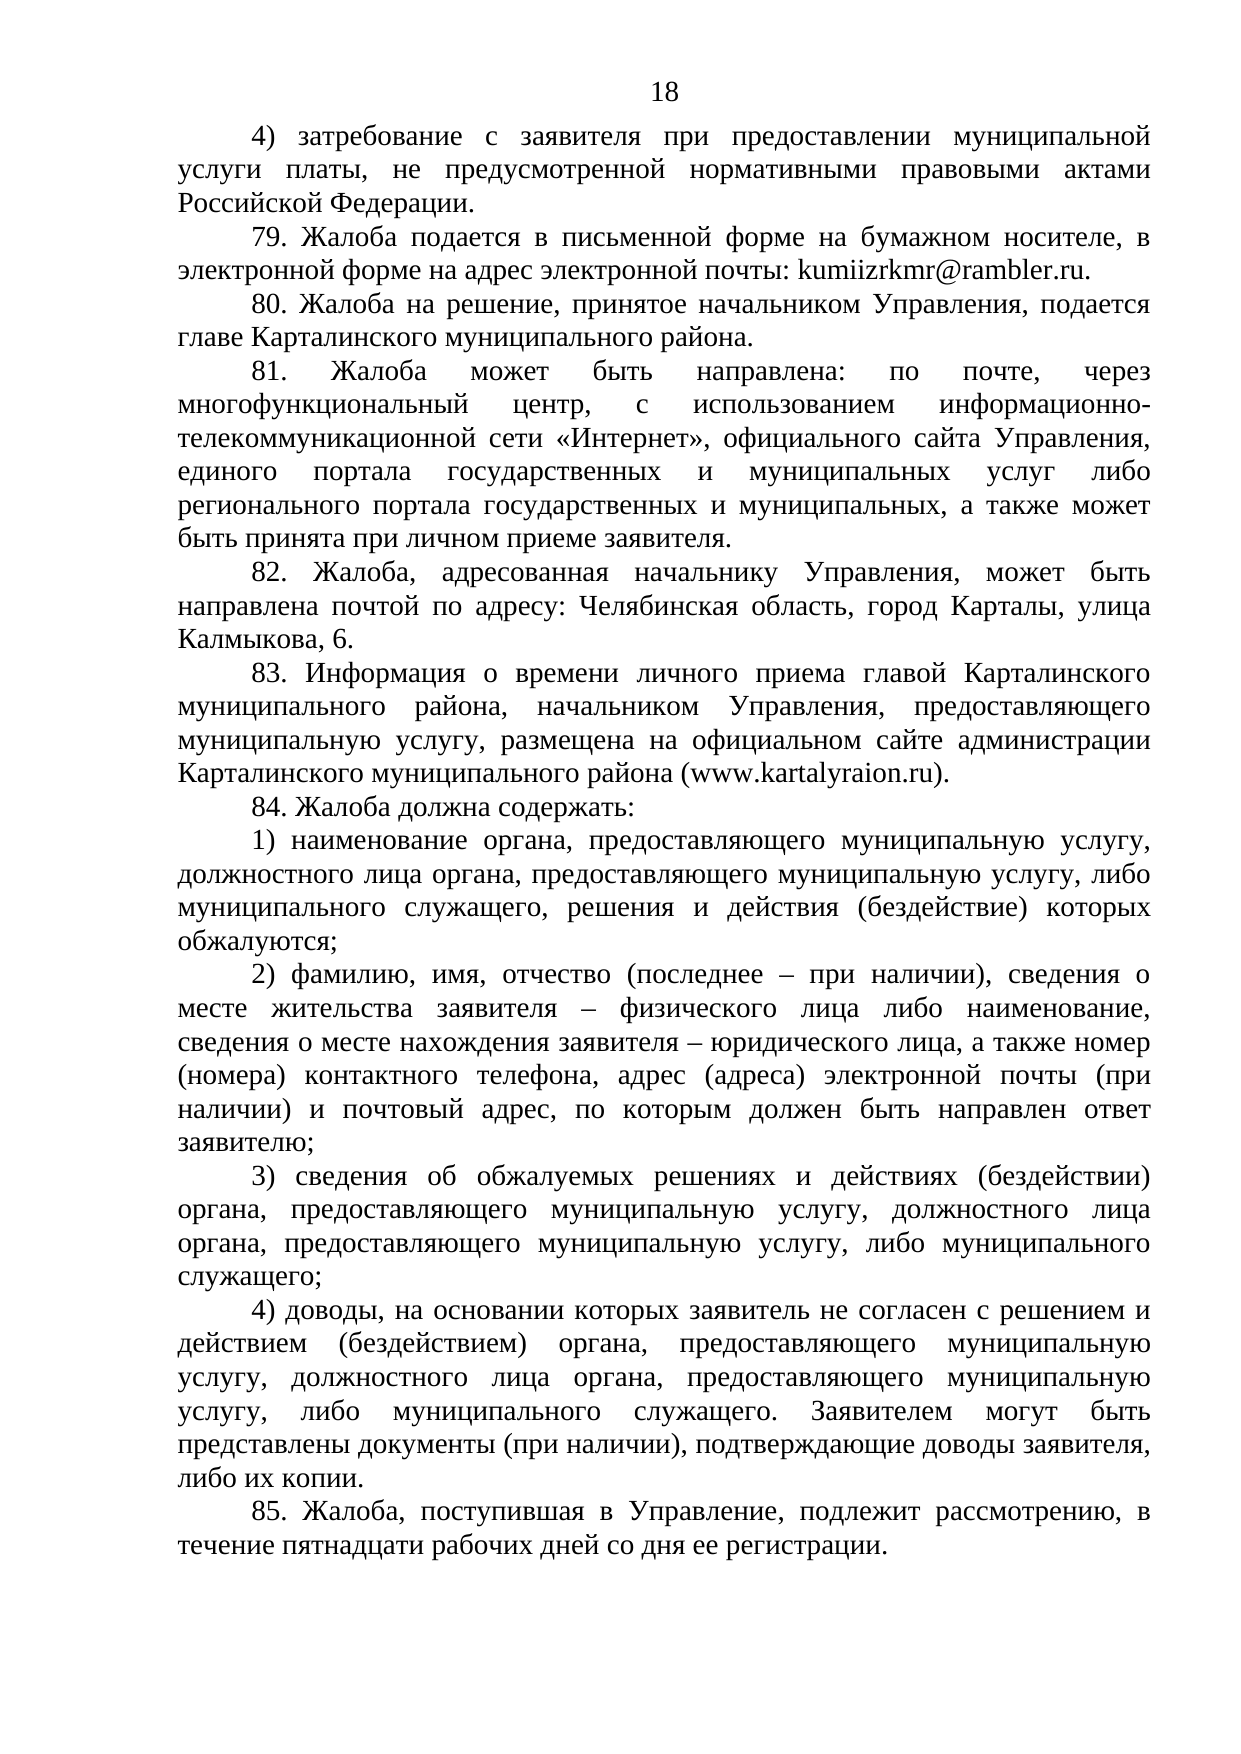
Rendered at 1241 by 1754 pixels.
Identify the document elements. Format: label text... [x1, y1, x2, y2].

text 81. Жалоба может быть направлена: по почте, через многофункциональный центр, с использованием информационно-телекоммуникационной сети «Интернет», официального сайта Управления, единого портала государственных и муниципальных услуг либо регионального портала государственных и муниципальных, а также может быть принята при личном приеме заявителя. [177, 353, 1152, 554]
text 80. Жалоба на решение, принятое начальником Управления, подается главе Карталинского муниципального района. [177, 286, 1152, 353]
text 84. Жалоба должна содержать: [177, 789, 1152, 822]
text 4) доводы, на основании которых заявитель не согласен с решением и действием (бездействием) органа, предоставляющего муниципальную услугу, должностного лица органа, предоставляющего муниципальную услугу, либо муниципального служащего. Заявителем могут быть представлены документы (при наличии), подтверждающие доводы заявителя, либо их копии. [177, 1292, 1152, 1493]
text 1) наименование органа, предоставляющего муниципальную услугу, должностного лица органа, предоставляющего муниципальную услугу, либо муниципального служащего, решения и действия (бездействие) которых обжалуются; [177, 822, 1152, 957]
text 82. Жалоба, адресованная начальнику Управления, может быть направлена почтой по адресу: Челябинская область, город Карталы, улица Калмыкова, 6. [177, 554, 1152, 655]
text 85. Жалоба, поступившая в Управление, подлежит рассмотрению, в течение пятнадцати рабочих дней со дня ее регистрации. [177, 1493, 1152, 1560]
text 79. Жалоба подается в письменной форме на бумажном носителе, в электронной форме на адрес электронной почты: kumiizrkmr@rambler.ru. [177, 219, 1152, 286]
text 3) сведения об обжалуемых решениях и действиях (бездействии) органа, предоставляющего муниципальную услугу, должностного лица органа, предоставляющего муниципальную услугу, либо муниципального служащего; [177, 1158, 1152, 1292]
text 4) затребование с заявителя при предоставлении муниципальной услуги платы, не предусмотренной нормативными правовыми актами Российской Федерации. [177, 118, 1152, 219]
text 83. Информация о времени личного приема главой Карталинского муниципального района, начальником Управления, предоставляющего муниципальную услугу, размещена на официальном сайте администрации Карталинского муниципального района (www.kartalyraion.ru). [177, 655, 1152, 789]
text 2) фамилию, имя, отчество (последнее – при наличии), сведения о месте жительства заявителя – физического лица либо наименование, сведения о месте нахождения заявителя – юридического лица, а также номер (номера) контактного телефона, адрес (адреса) электронной почты (при наличии) и почтовый адрес, по которым должен быть направлен ответ заявителю; [177, 957, 1152, 1158]
